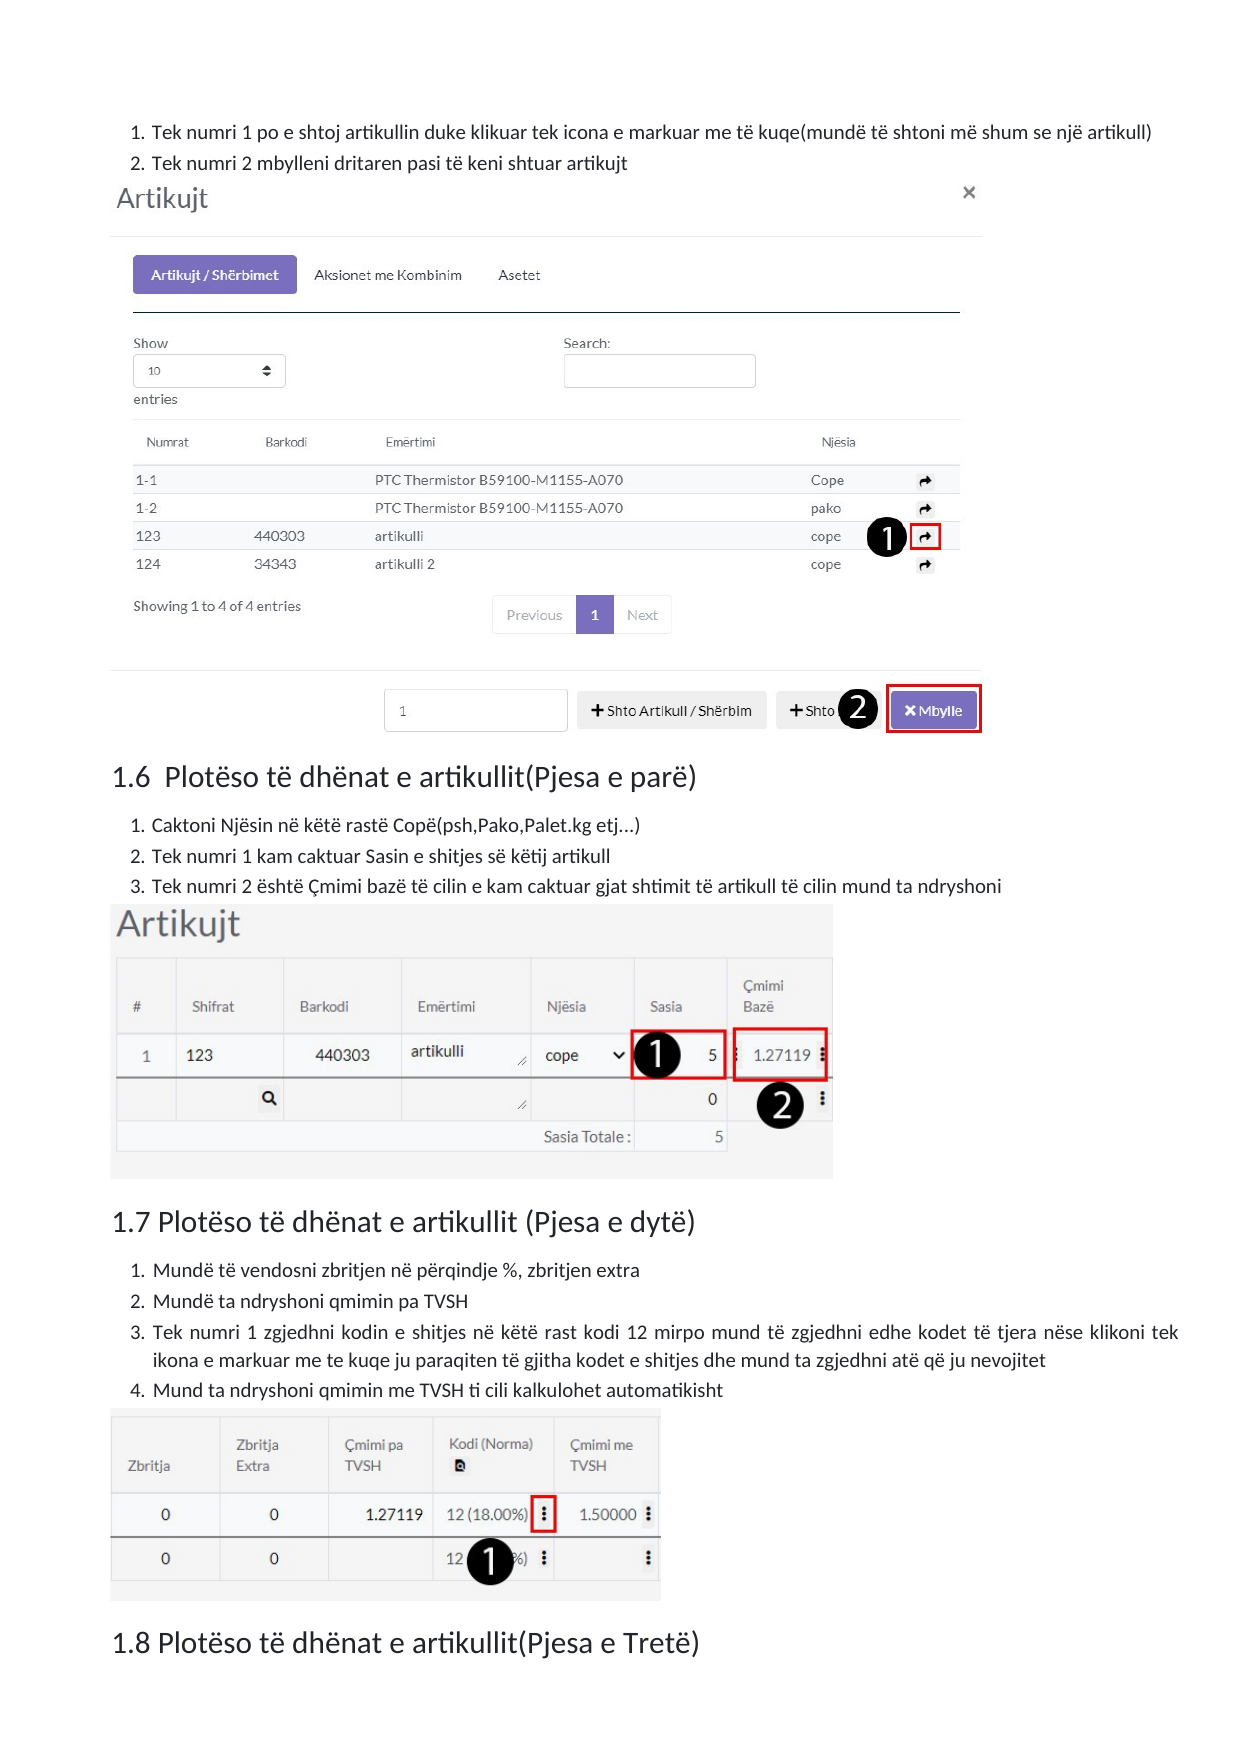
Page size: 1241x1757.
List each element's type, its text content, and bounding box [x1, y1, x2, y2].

list Tek numri 1 kam caktuar Sasin e shitjes së këtij artikull [130, 843, 1182, 868]
list Caktoni Njësin në këtë rastë Copë(psh,Pako,Palet.kg etj...) [130, 812, 1182, 837]
list Mundë ta ndryshoni qmimin pa TVSH [130, 1288, 1182, 1313]
picture [110, 904, 833, 1179]
picture [110, 1408, 661, 1601]
list Tek numri 1 zgjedhni kodin e shitjes në këtë rast kodi 12 mirpo mund të zgjedhni edhe kodet të tjera nëse klikoni tek ikona e markuar me te kuqe ju paraqiten të gjitha kodet e shitjes dhe mund ta zgjedhni atë që ju nevojitet [130, 1319, 1182, 1372]
list Tek numri 2 është Çmimi bazë të cilin e kam caktuar gjat shtimit të artikull të cilin mund ta ndryshoni [130, 874, 1182, 899]
list Tek numri 1 po e shtoj artikullin duke klikuar tek icona e markuar me të kuqe(mundë të shtoni më shum se një artikull) [130, 119, 1182, 144]
list Tek numri 2 mbylleni dritaren pasi të keni shtuar artikujt [130, 150, 1182, 175]
text 1.8 Plotëso të dhënat e artikullit(Pjesa e Tretë) [111, 1624, 1182, 1662]
text 1.6 Plotëso të dhënat e artikullit(Pjesa e parë) [111, 757, 1182, 795]
list Mund ta ndryshoni qmimin me TVSH ti cili kalkulohet automatikisht [130, 1378, 1182, 1403]
text 1.7 Plotëso të dhënat e artikullit (Pjesa e dytë) [111, 1202, 1182, 1240]
list Mundë të vendosni zbritjen në përqindje %, zbritjen extra [130, 1257, 1182, 1283]
picture [110, 177, 983, 734]
